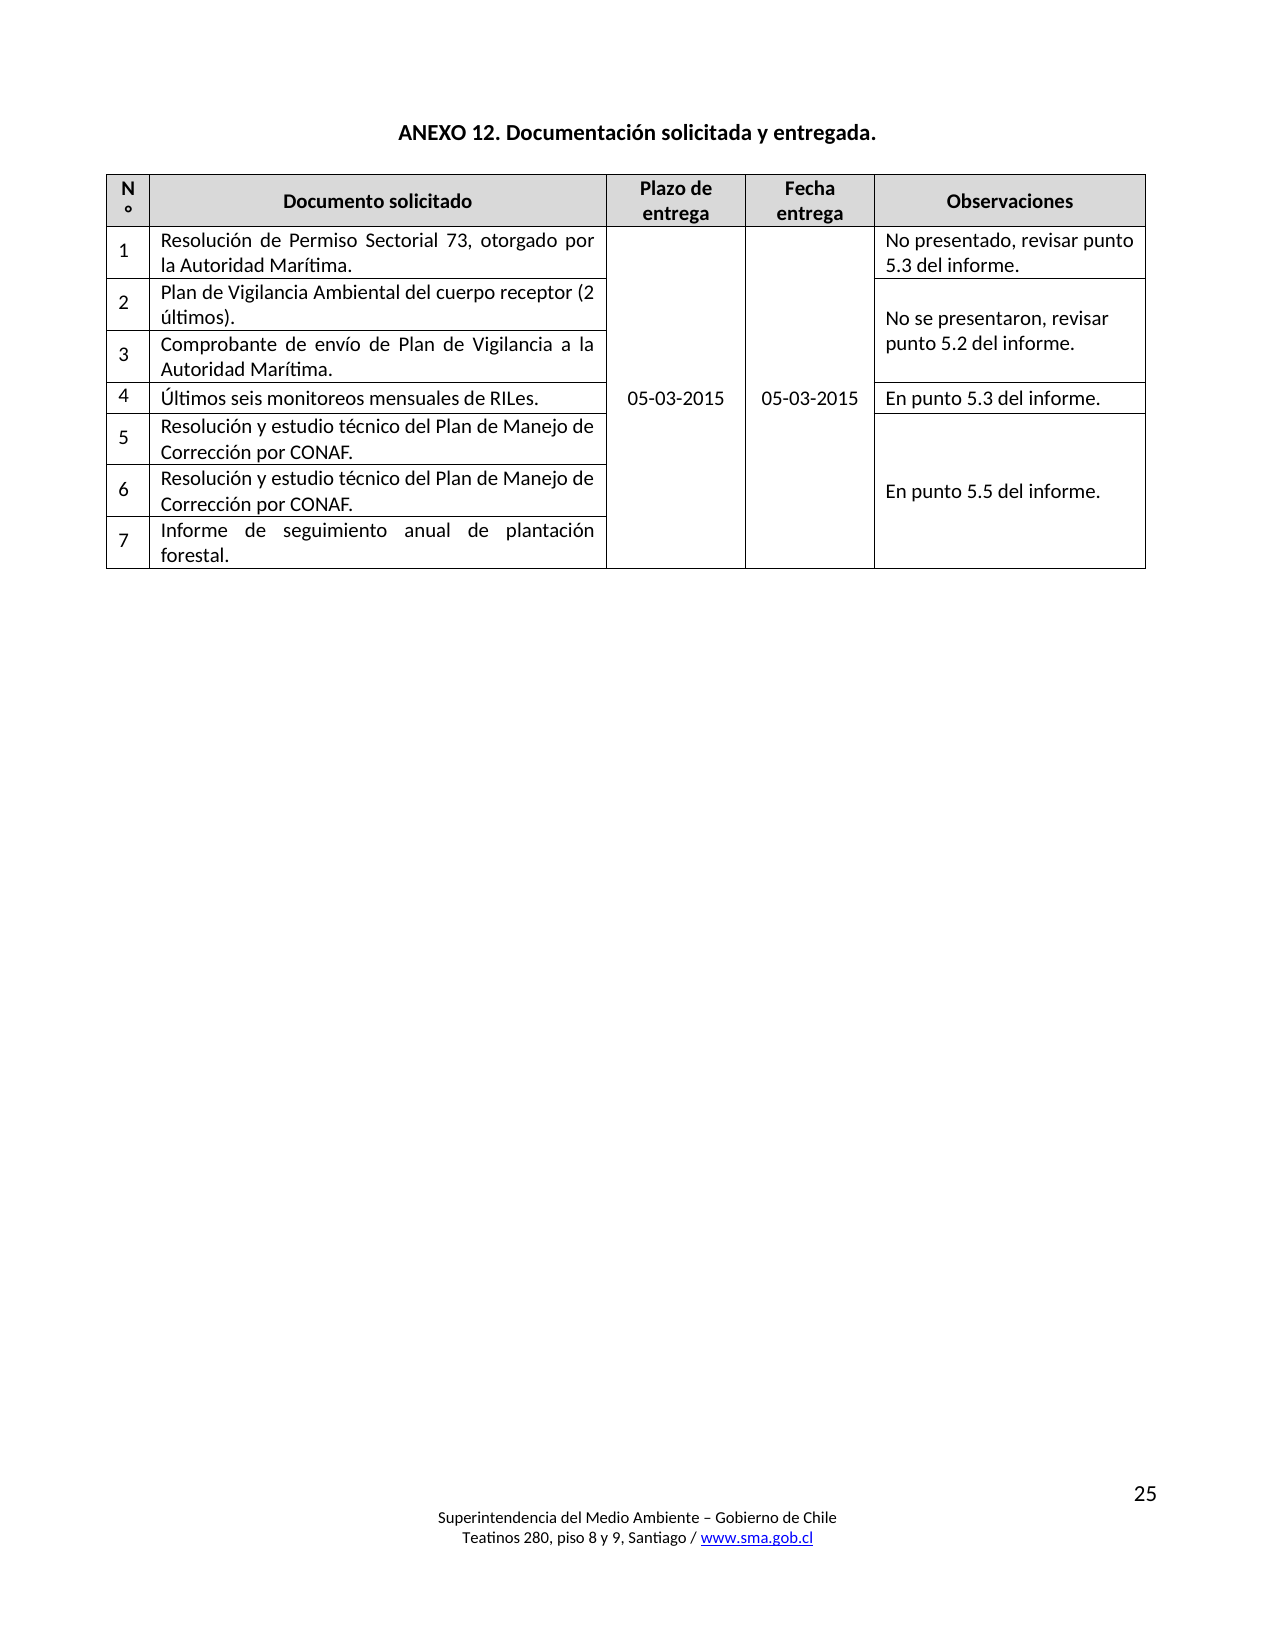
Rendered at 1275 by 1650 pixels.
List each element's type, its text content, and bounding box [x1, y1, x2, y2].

subtitle ANEXO 12. Documentación solicitada y entregada. [118, 118, 1157, 146]
table_cell 1 [107, 227, 149, 278]
table_cell Comprobante de envío de Plan de Vigilancia a la Autoridad Marítima. [150, 331, 606, 382]
table_cell Informe de seguimiento anual de plantación forestal. [150, 517, 606, 568]
table_cell 7 [107, 517, 149, 568]
table_cell 5 [107, 414, 149, 464]
table_cell Resolución y estudio técnico del Plan de Manejo de Corrección por CONAF. [150, 465, 606, 516]
table_header N° [107, 175, 149, 226]
table_header Observaciones [875, 175, 1145, 226]
table_header Documento solicitado [150, 175, 606, 226]
table_cell No se presentaron, revisar punto 5.2 del informe. [875, 279, 1145, 382]
table_cell Resolución de Permiso Sectorial 73, otorgado por la Autoridad Marítima. [150, 227, 606, 278]
table_cell 2 [107, 279, 149, 330]
table_cell Resolución y estudio técnico del Plan de Manejo de Corrección por CONAF. [150, 414, 606, 464]
table_cell 05-03-2015 [746, 227, 874, 568]
table_cell Últimos seis monitoreos mensuales de RILes. [150, 383, 606, 412]
table_cell 3 [107, 331, 149, 382]
table_cell En punto 5.3 del informe. [875, 383, 1145, 412]
table_cell No presentado, revisar punto 5.3 del informe. [875, 227, 1145, 278]
table_header Fecha entrega [746, 175, 874, 226]
table_cell 6 [107, 465, 149, 516]
table_cell Plan de Vigilancia Ambiental del cuerpo receptor (2 últimos). [150, 279, 606, 330]
table_cell 4 [107, 383, 149, 412]
table_cell En punto 5.5 del informe. [875, 414, 1145, 568]
table_cell 05-03-2015 [607, 227, 745, 568]
table_header Plazo de entrega [607, 175, 745, 226]
